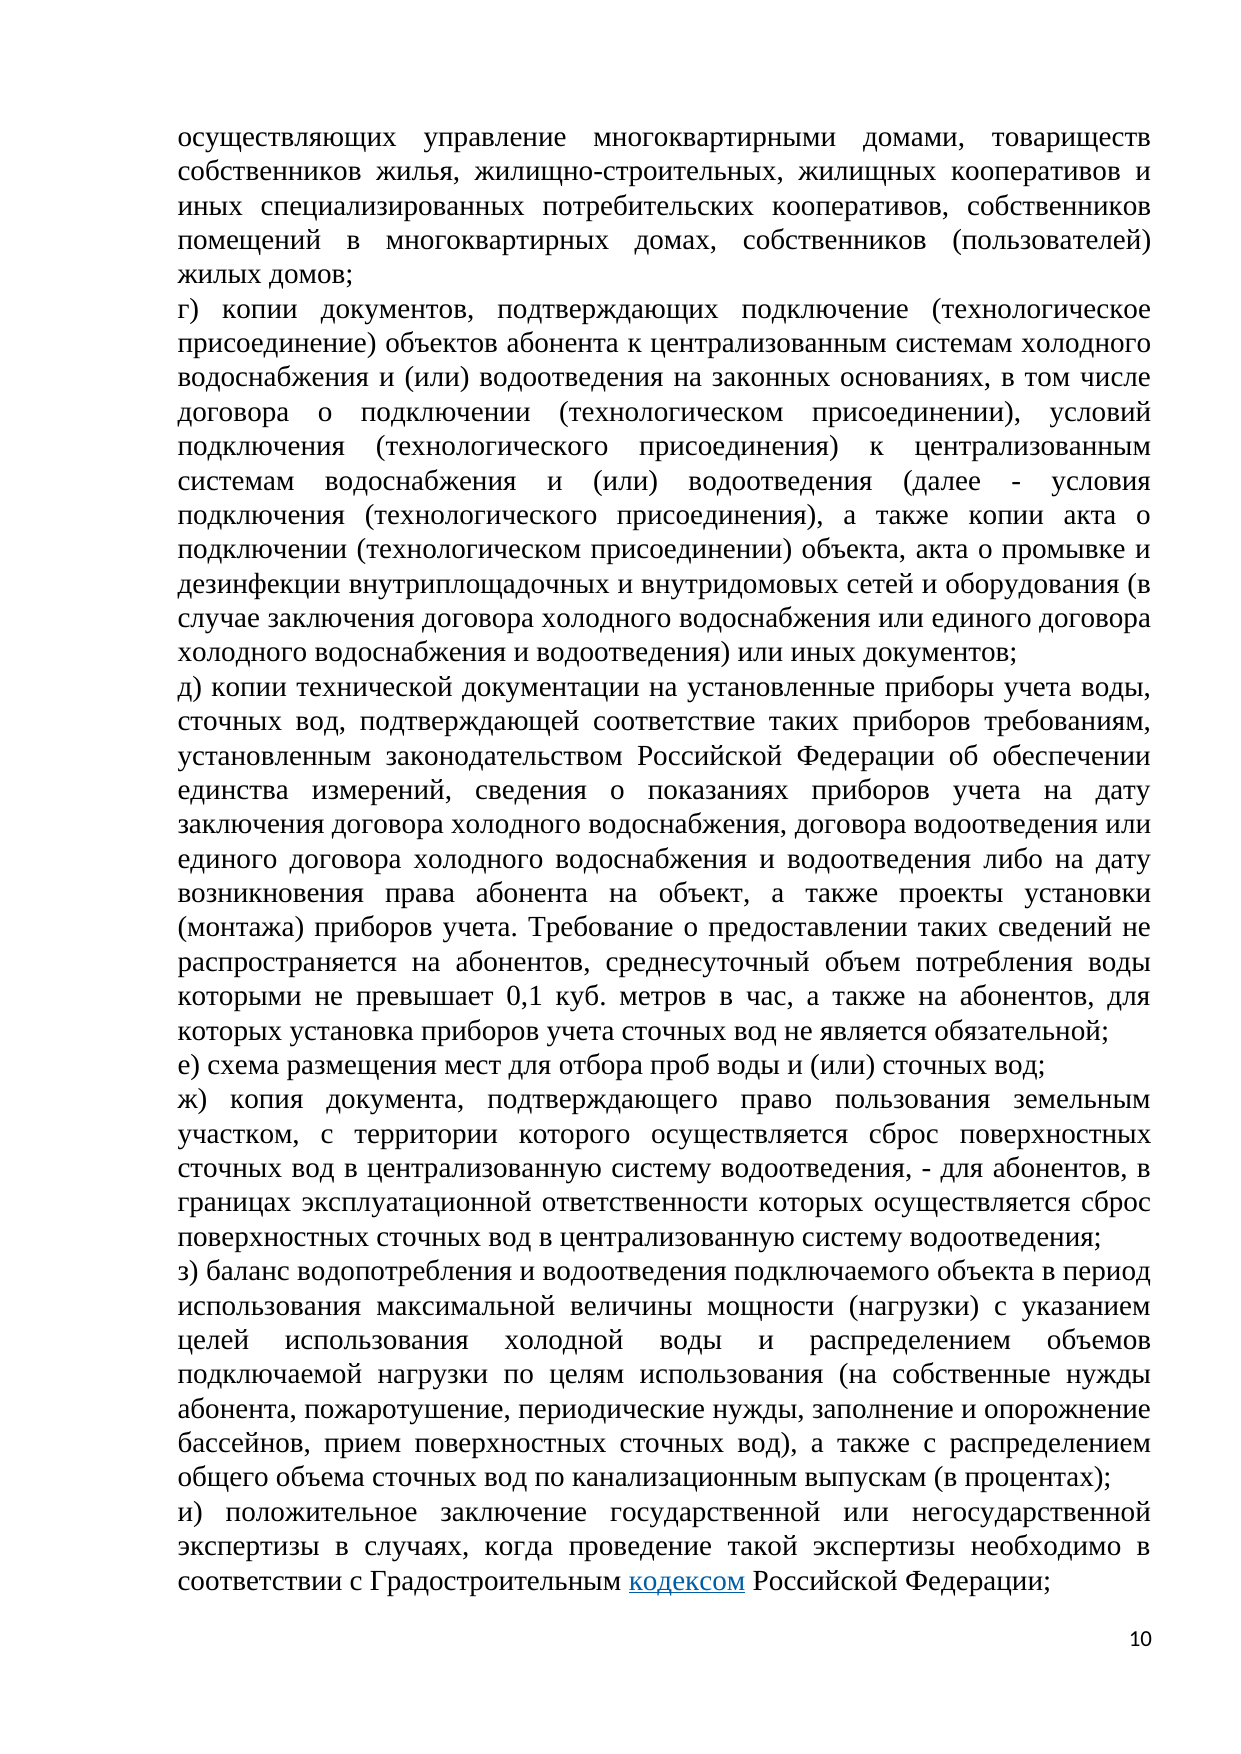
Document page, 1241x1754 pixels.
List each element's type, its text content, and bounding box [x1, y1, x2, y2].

text з) баланс водопотребления и водоотведения подключаемого объекта в период использования максимальной величины мощности (нагрузки) с указанием целей использования холодной воды и распределением объемов подключаемой нагрузки по целям использования (на собственные нужды абонента, пожаротушение, периодические нужды, заполнение и опорожнение бассейнов, прием поверхностных сточных вод), а также с распределением общего объема сточных вод по канализационным выпускам (в процентах); [177, 1252, 1152, 1493]
text ж) копия документа, подтверждающего право пользования земельным участком, с территории которого осуществляется сброс поверхностных сточных вод в централизованную систему водоотведения, - для абонентов, в границах эксплуатационной ответственности которых осуществляется сброс поверхностных сточных вод в централизованную систему водоотведения; [177, 1081, 1152, 1252]
text и) положительное заключение государственной или негосударственной экспертизы в случаях, когда проведение такой экспертизы необходимо в соответствии с Градостроительным кодексом Российской Федерации; [177, 1493, 1152, 1596]
text д) копии технической документации на установленные приборы учета воды, сточных вод, подтверждающей соответствие таких приборов требованиям, установленным законодательством Российской Федерации об обеспечении единства измерений, сведения о показаниях приборов учета на дату заключения договора холодного водоснабжения, договора водоотведения или единого договора холодного водоснабжения и водоотведения либо на дату возникновения права абонента на объект, а также проекты установки (монтажа) приборов учета. Требование о предоставлении таких сведений не распространяется на абонентов, среднесуточный объем потребления воды которыми не превышает 0,1 куб. метров в час, а также на абонентов, для которых установка приборов учета сточных вод не является обязательной; [177, 668, 1152, 1046]
text е) схема размещения мест для отбора проб воды и (или) сточных вод; [177, 1046, 1152, 1081]
text г) копии документов, подтверждающих подключение (технологическое присоединение) объектов абонента к централизованным системам холодного водоснабжения и (или) водоотведения на законных основаниях, в том числе договора о подключении (технологическом присоединении), условий подключения (технологического присоединения) к централизованным системам водоснабжения и (или) водоотведения (далее - условия подключения (технологического присоединения), а также копии акта о подключении (технологическом присоединении) объекта, акта о промывке и дезинфекции внутриплощадочных и внутридомовых сетей и оборудования (в случае заключения договора холодного водоснабжения или единого договора холодного водоснабжения и водоотведения) или иных документов; [177, 290, 1152, 668]
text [177, 118, 1152, 290]
